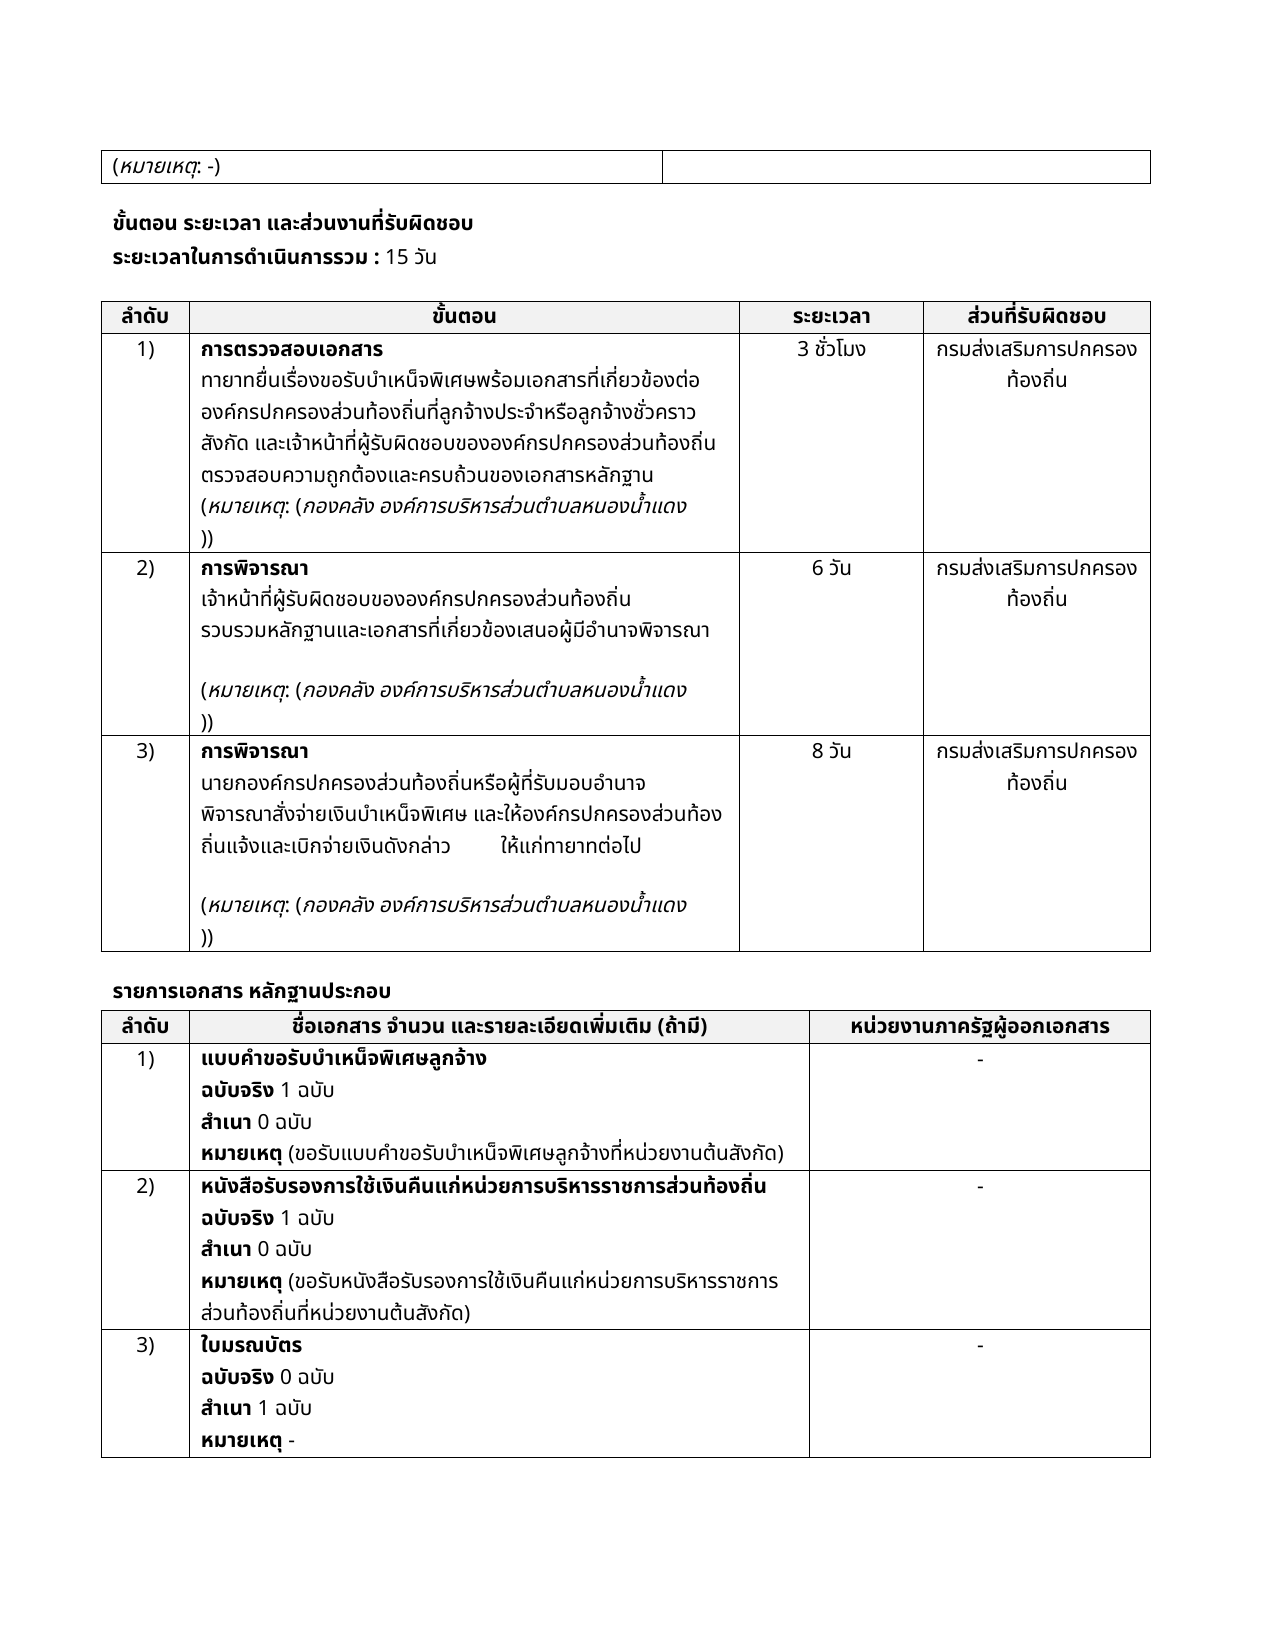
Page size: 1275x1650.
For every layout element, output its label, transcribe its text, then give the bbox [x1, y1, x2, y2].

table_cell 1) [102, 334, 189, 552]
table_cell - [810, 1330, 1150, 1457]
table_header ระยะเวลา [740, 302, 923, 333]
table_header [102, 151, 662, 183]
table_header ชื่อเอกสาร จำนวน และรายละเอียดเพิ่มเติม (ถ้ามี) [190, 1011, 809, 1043]
table_cell การพิจารณา นายกองค์กรปกครองส่วนท้องถิ่นหรือผู้ที่รับมอบอำนาจ พิจารณาสั่งจ่ายเงินบำเหน็จพิเศษ และให้องค์กรปกครองส่วนท้องถิ่นแจ้งและเบิกจ่ายเงินดังกล่าว ให้แก่ทายาทต่อไป (หมายเหตุ: (กองคลัง องค์การบริหารส่วนตำบลหนองน้ำแดง )) [190, 736, 739, 951]
table_cell 2) [102, 553, 189, 735]
table_cell 1) [102, 1044, 189, 1170]
table_cell ใบมรณบัตร ฉบับจริง 0 ฉบับ สำเนา 1 ฉบับ - [190, 1330, 809, 1457]
table_header ส่วนที่รับผิดชอบ [924, 302, 1150, 333]
table_cell หนังสือรับรองการใช้เงินคืนแก่หน่วยการบริหารราชการส่วนท้องถิ่น ฉบับจริง 1 ฉบับ สำเนา 0 ฉบับ (ขอรับหนังสือรับรองการใช้เงินคืนแก่หน่วยการบริหารราชการส่วนท้องถิ่นที่หน่วยงานต้นสังกัด) [190, 1171, 809, 1329]
table_cell แบบคำขอรับบำเหน็จพิเศษลูกจ้าง ฉบับจริง 1 ฉบับ สำเนา 0 ฉบับ (ขอรับแบบคำขอรับบำเหน็จพิเศษลูกจ้างที่หน่วยงานต้นสังกัด) [190, 1044, 809, 1170]
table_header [663, 151, 1150, 183]
table_header ขั้นตอน [190, 302, 739, 333]
table_cell - [810, 1044, 1150, 1170]
table_header ลำดับ [102, 302, 189, 333]
table_cell 3 ชั่วโมง [740, 334, 923, 552]
table_cell การพิจารณา เจ้าหน้าที่ผู้รับผิดชอบขององค์กรปกครองส่วนท้องถิ่น รวบรวมหลักฐานและเอกสารที่เกี่ยวข้องเสนอผู้มีอำนาจพิจารณา (หมายเหตุ: (กองคลัง องค์การบริหารส่วนตำบลหนองน้ำแดง )) [190, 553, 739, 735]
table_cell กรมส่งเสริมการปกครองท้องถิ่น [924, 736, 1150, 951]
text ขั้นตอน ระยะเวลา และส่วนงานที่รับผิดชอบ [112, 208, 1162, 240]
table_header ลำดับ [102, 1011, 189, 1043]
table_cell 3) [102, 1330, 189, 1457]
table_cell กรมส่งเสริมการปกครองท้องถิ่น [924, 553, 1150, 735]
table_header หน่วยงานภาครัฐผู้ออกเอกสาร [810, 1011, 1150, 1043]
table_cell 3) [102, 736, 189, 951]
text ระยะเวลาในการดำเนินการรวม : 15 วัน [112, 242, 1162, 274]
table_cell 2) [102, 1171, 189, 1329]
table_cell 8 วัน [740, 736, 923, 951]
table_cell การตรวจสอบเอกสาร ทายาทยื่นเรื่องขอรับบำเหน็จพิเศษพร้อมเอกสารที่เกี่ยวข้องต่อองค์กรปกครองส่วนท้องถิ่นที่ลูกจ้างประจำหรือลูกจ้างชั่วคราวสังกัด และเจ้าหน้าที่ผู้รับผิดชอบขององค์กรปกครองส่วนท้องถิ่นตรวจสอบความถูกต้องและครบถ้วนของเอกสารหลักฐาน (หมายเหตุ: (กองคลัง องค์การบริหารส่วนตำบลหนองน้ำแดง )) [190, 334, 739, 552]
text รายการเอกสาร หลักฐานประกอบ [112, 976, 1162, 1007]
table_cell 6 วัน [740, 553, 923, 735]
table_cell - [810, 1171, 1150, 1329]
table_cell กรมส่งเสริมการปกครองท้องถิ่น [924, 334, 1150, 552]
